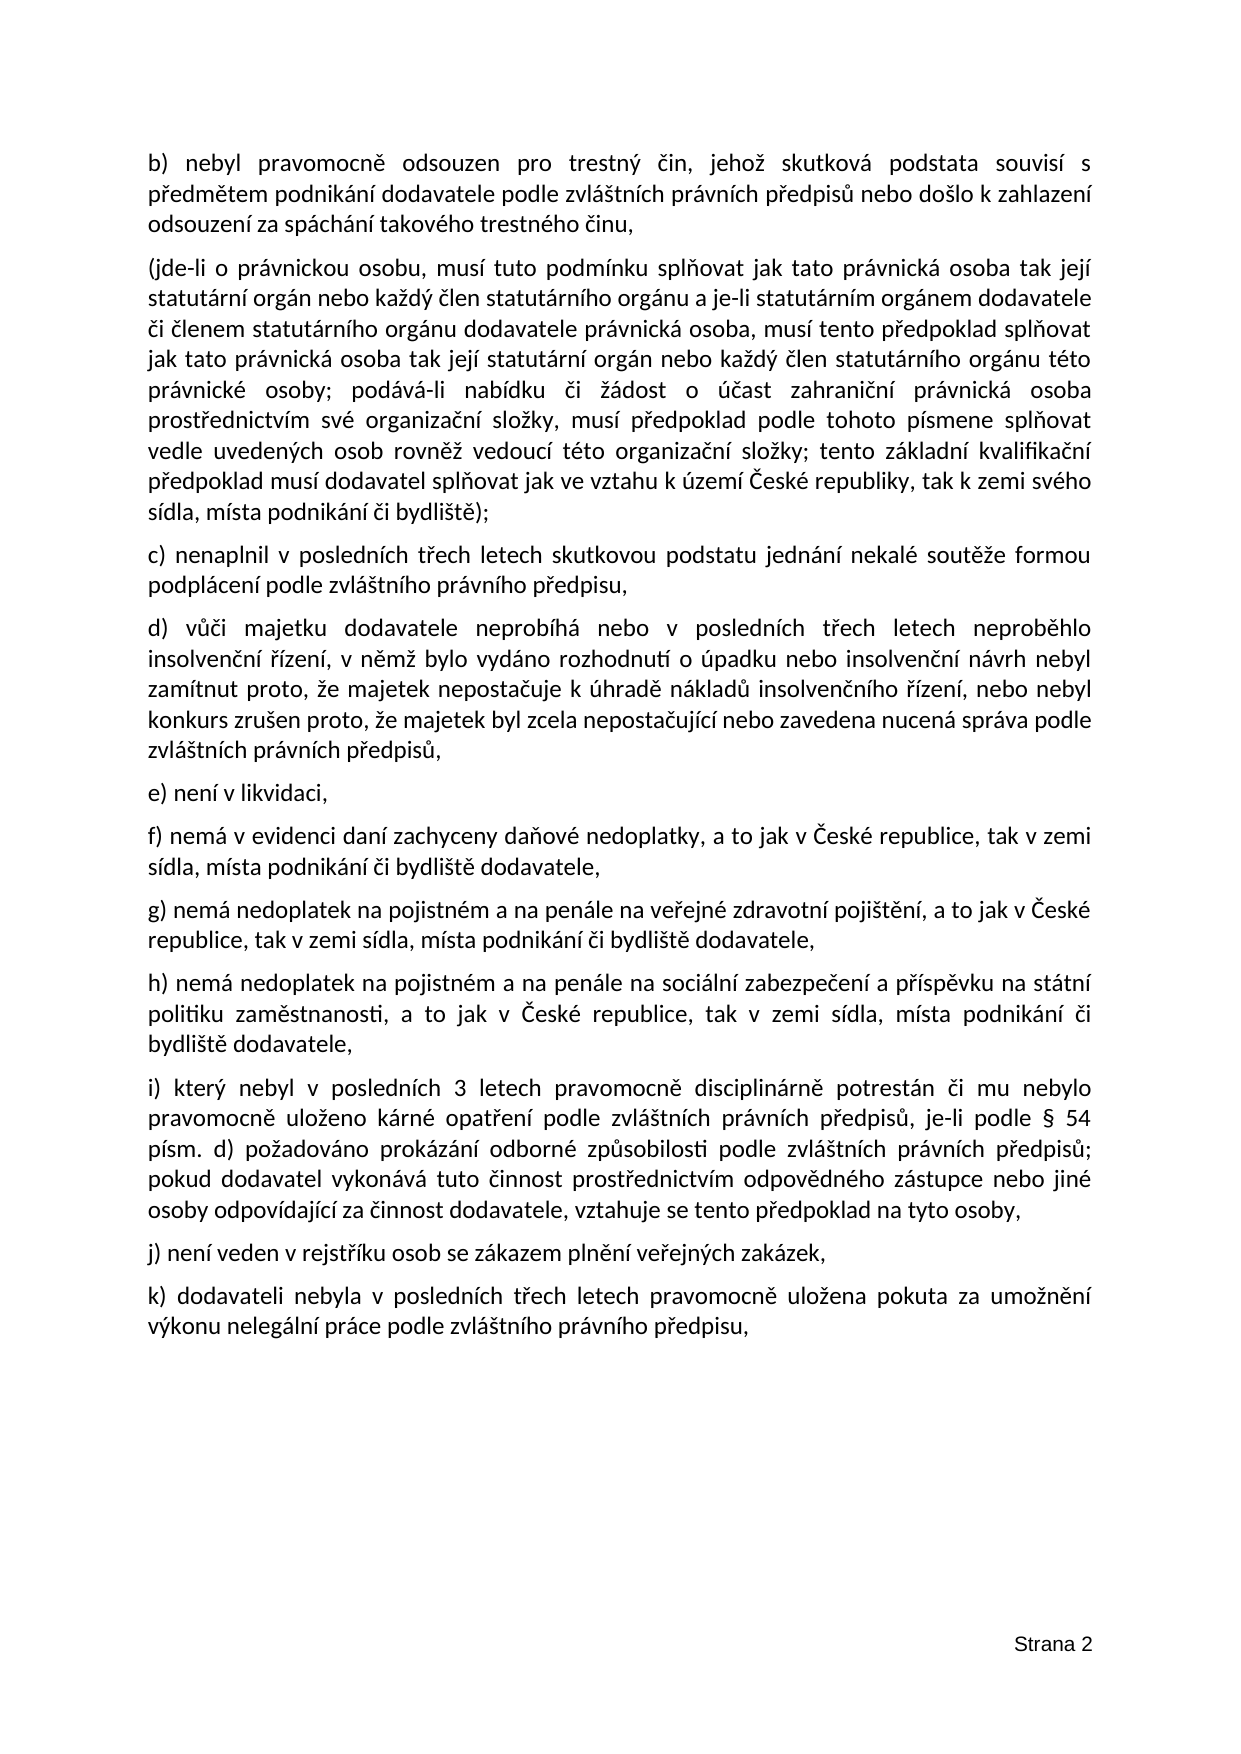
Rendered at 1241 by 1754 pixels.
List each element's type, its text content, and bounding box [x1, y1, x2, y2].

text k) dodavateli nebyla v posledních třech letech pravomocně uložena pokuta za umožnění výkonu nelegální práce podle zvláštního právního předpisu, [148, 1280, 1093, 1341]
text e) není v likvidaci, [148, 777, 1093, 808]
text f) nemá v evidenci daní zachyceny daňové nedoplatky, a to jak v České republice, tak v zemi sídla, místa podnikání či bydliště dodavatele, [148, 821, 1093, 882]
text b) nebyl pravomocně odsouzen pro trestný čin, jehož skutková podstata souvisí s předmětem podnikání dodavatele podle zvláštních právních předpisů nebo došlo k zahlazení odsouzení za spáchání takového trestného činu, [148, 148, 1093, 239]
text d) vůči majetku dodavatele neprobíhá nebo v posledních třech letech neproběhlo insolvenční řízení, v němž bylo vydáno rozhodnutí o úpadku nebo insolvenční návrh nebyl zamítnut proto, že majetek nepostačuje k úhradě nákladů insolvenčního řízení, nebo nebyl konkurs zrušen proto, že majetek byl zcela nepostačující nebo zavedena nucená správa podle zvláštních právních předpisů, [148, 612, 1093, 765]
text g) nemá nedoplatek na pojistném a na penále na veřejné zdravotní pojištění, a to jak v České republice, tak v zemi sídla, místa podnikání či bydliště dodavatele, [148, 894, 1093, 955]
text (jde-li o právnickou osobu, musí tuto podmínku splňovat jak tato právnická osoba tak její statutární orgán nebo každý člen statutárního orgánu a je-li statutárním orgánem dodavatele či členem statutárního orgánu dodavatele právnická osoba, musí tento předpoklad splňovat jak tato právnická osoba tak její statutární orgán nebo každý člen statutárního orgánu této právnické osoby; podává-li nabídku či žádost o účast zahraniční právnická osoba prostřednictvím své organizační složky, musí předpoklad podle tohoto písmene splňovat vedle uvedených osob rovněž vedoucí této organizační složky; tento základní kvalifikační předpoklad musí dodavatel splňovat jak ve vztahu k území České republiky, tak k zemi svého sídla, místa podnikání či bydliště); [148, 252, 1093, 526]
text h) nemá nedoplatek na pojistném a na penále na sociální zabezpečení a příspěvku na státní politiku zaměstnanosti, a to jak v České republice, tak v zemi sídla, místa podnikání či bydliště dodavatele, [148, 968, 1093, 1059]
text i) který nebyl v posledních 3 letech pravomocně disciplinárně potrestán či mu nebylo pravomocně uloženo kárné opatření podle zvláštních právních předpisů, je-li podle § 54 písm. d) požadováno prokázání odborné způsobilosti podle zvláštních právních předpisů; pokud dodavatel vykonává tuto činnost prostřednictvím odpovědného zástupce nebo jiné osoby odpovídající za činnost dodavatele, vztahuje se tento předpoklad na tyto osoby, [148, 1072, 1093, 1224]
text j) není veden v rejstříku osob se zákazem plnění veřejných zakázek, [148, 1237, 1093, 1267]
text c) nenaplnil v posledních třech letech skutkovou podstatu jednání nekalé soutěže formou podplácení podle zvláštního právního předpisu, [148, 539, 1093, 600]
